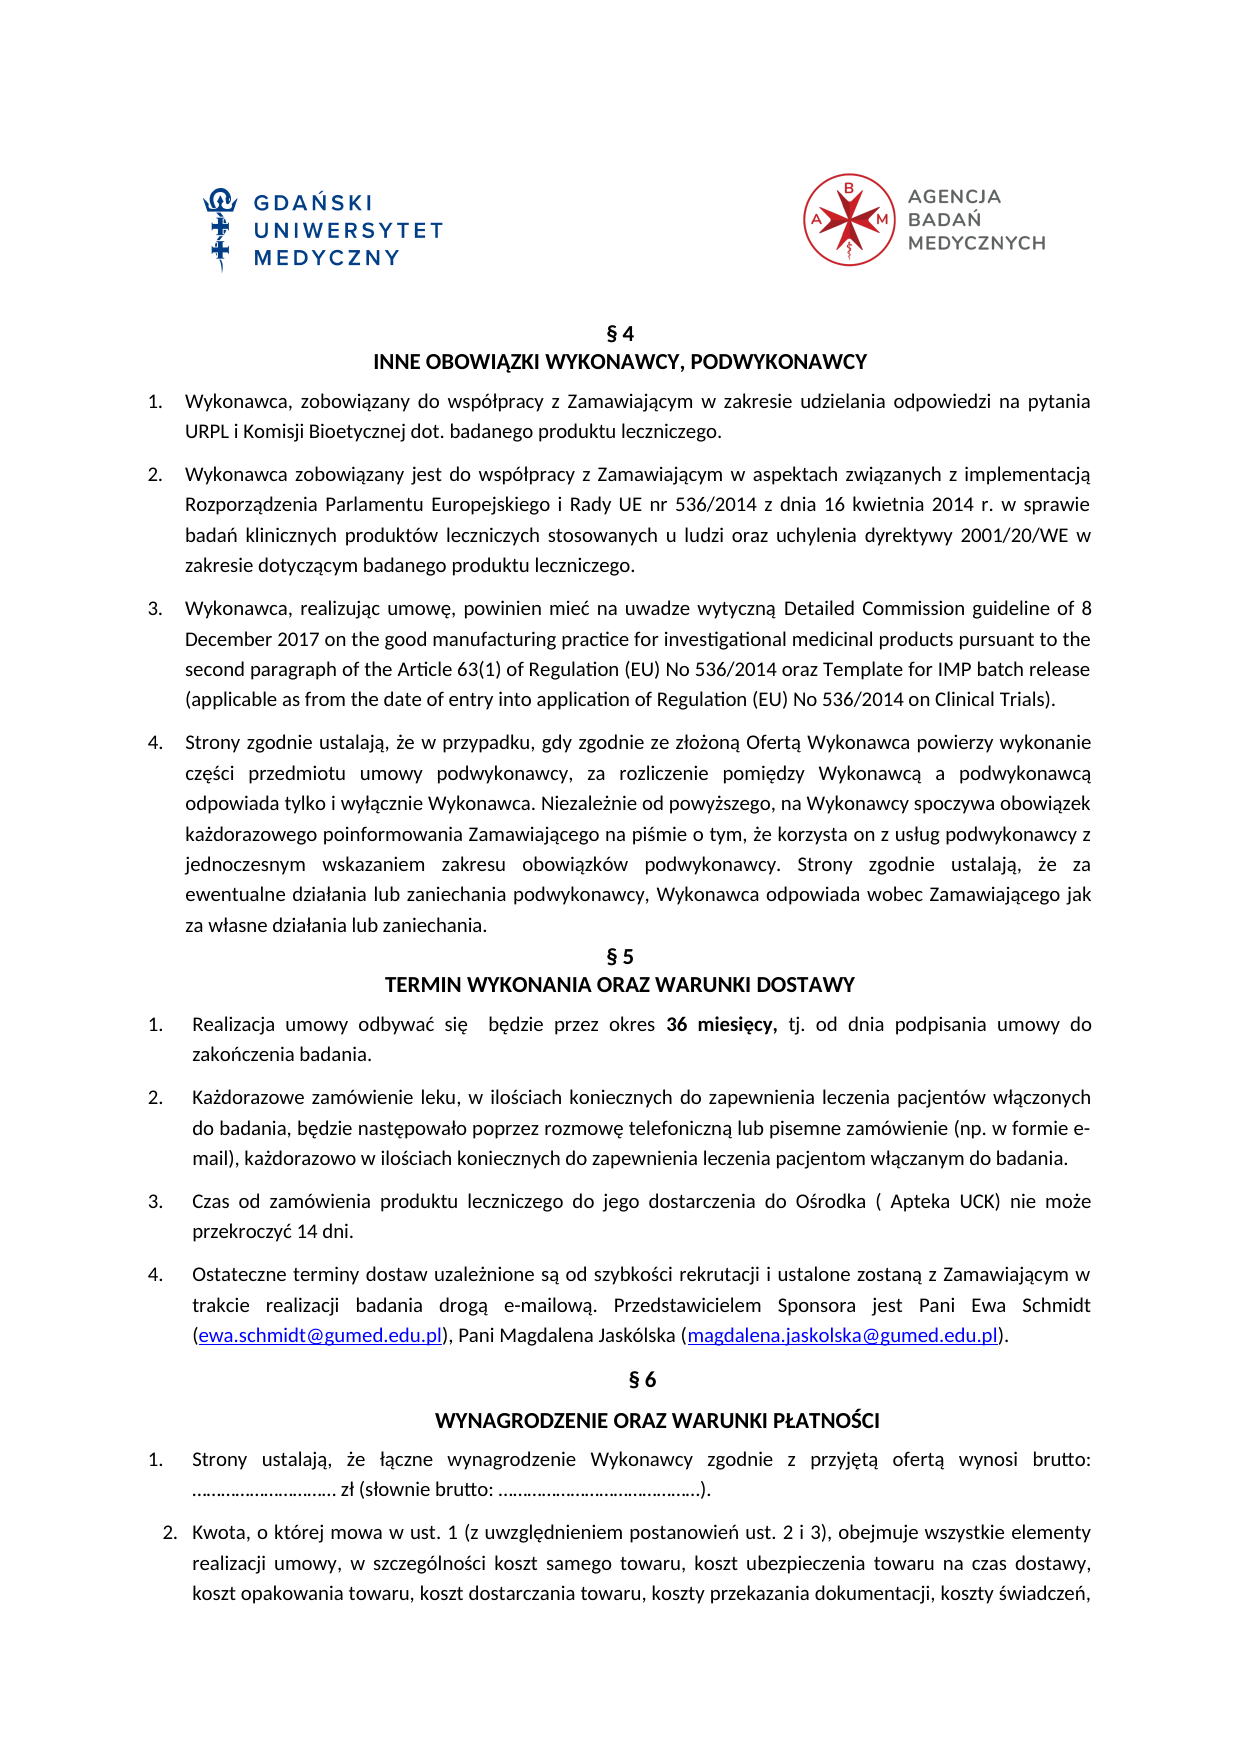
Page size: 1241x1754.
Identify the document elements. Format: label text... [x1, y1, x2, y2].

list Wykonawca, zobowiązany do współpracy z Zamawiającym w zakresie udzielania odpowiedzi na pytania URPL i Komisji Bioetycznej dot. badanego produktu leczniczego. [147, 388, 1093, 444]
list Strony ustalają, że łączne wynagrodzenie Wykonawcy zgodnie z przyjętą ofertą wynosi brutto:………………………… zł (słownie brutto: ……………………………………). [148, 1446, 1093, 1502]
text INNE OBOWIĄZKI WYKONAWCY, PODWYKONAWCY [148, 347, 1093, 375]
list Wykonawca, realizując umowę, powinien mieć na uwadze wytyczną Detailed Commission guideline of 8 December 2017 on the good manufacturing practice for investigational medicinal products pursuant to the second paragraph of the Article 63(1) of Regulation (EU) No 536/2014 oraz Template for IMP batch release (applicable as from the date of entry into application of Regulation (EU) No 536/2014 on Clinical Trials). [147, 595, 1093, 712]
text WYNAGRODZENIE ORAZ WARUNKI PŁATNOŚCI [223, 1406, 1093, 1434]
list Realizacja umowy odbywać się będzie przez okres 36 miesięcy, tj. od dnia podpisania umowy do zakończenia badania. [148, 1011, 1093, 1067]
text TERMIN WYKONANIA ORAZ WARUNKI DOSTAWY [148, 971, 1093, 998]
picture [790, 147, 1055, 292]
list Każdorazowe zamówienie leku, w ilościach koniecznych do zapewnienia leczenia pacjentów włączonych do badania, będzie następowało poprzez rozmowę telefoniczną lub pisemne zamówienie (np. w formie e-mail), każdorazowo w ilościach koniecznych do zapewnienia leczenia pacjentom włączanym do badania. [148, 1084, 1093, 1171]
list Wykonawca zobowiązany jest do współpracy z Zamawiającym w aspektach związanych z implementacją Rozporządzenia Parlamentu Europejskiego i Rady UE nr 536/2014 z dnia 16 kwietnia 2014 r. w sprawie badań klinicznych produktów leczniczych stosowanych u ludzi oraz uchylenia dyrektywy 2001/20/WE w zakresie dotyczącym badanego produktu leczniczego. [147, 461, 1093, 578]
list Strony zgodnie ustalają, że w przypadku, gdy zgodnie ze złożoną Ofertą Wykonawca powierzy wykonanie części przedmiotu umowy podwykonawcy, za rozliczenie pomiędzy Wykonawcą a podwykonawcą odpowiada tylko i wyłącznie Wykonawca. Niezależnie od powyższego, na Wykonawcy spoczywa obowiązek każdorazowego poinformowania Zamawiającego na piśmie o tym, że korzysta on z usług podwykonawcy z jednoczesnym wskazaniem zakresu obowiązków podwykonawcy. Strony zgodnie ustalają, że za ewentualne działania lub zaniechania podwykonawcy, Wykonawca odpowiada wobec Zamawiającego jak za własne działania lub zaniechania. [148, 729, 1093, 937]
list Ostateczne terminy dostaw uzależnione są od szybkości rekrutacji i ustalone zostaną z Zamawiającym w trakcie realizacji badania drogą e-mailową. Przedstawicielem Sponsora jest Pani Ewa Schmidt (ewa.schmidt@gumed.edu.pl), Pani Magdalena Jaskólska (magdalena.jaskolska@gumed.edu.pl). [148, 1261, 1093, 1348]
text § 4 [148, 319, 1093, 347]
list Czas od zamówienia produktu leczniczego do jego dostarczenia do Ośrodka ( Apteka UCK) nie może przekroczyć 14 dni. [148, 1188, 1093, 1244]
text § 5 [148, 942, 1093, 971]
text § 6 [192, 1365, 1093, 1393]
picture [185, 171, 460, 292]
